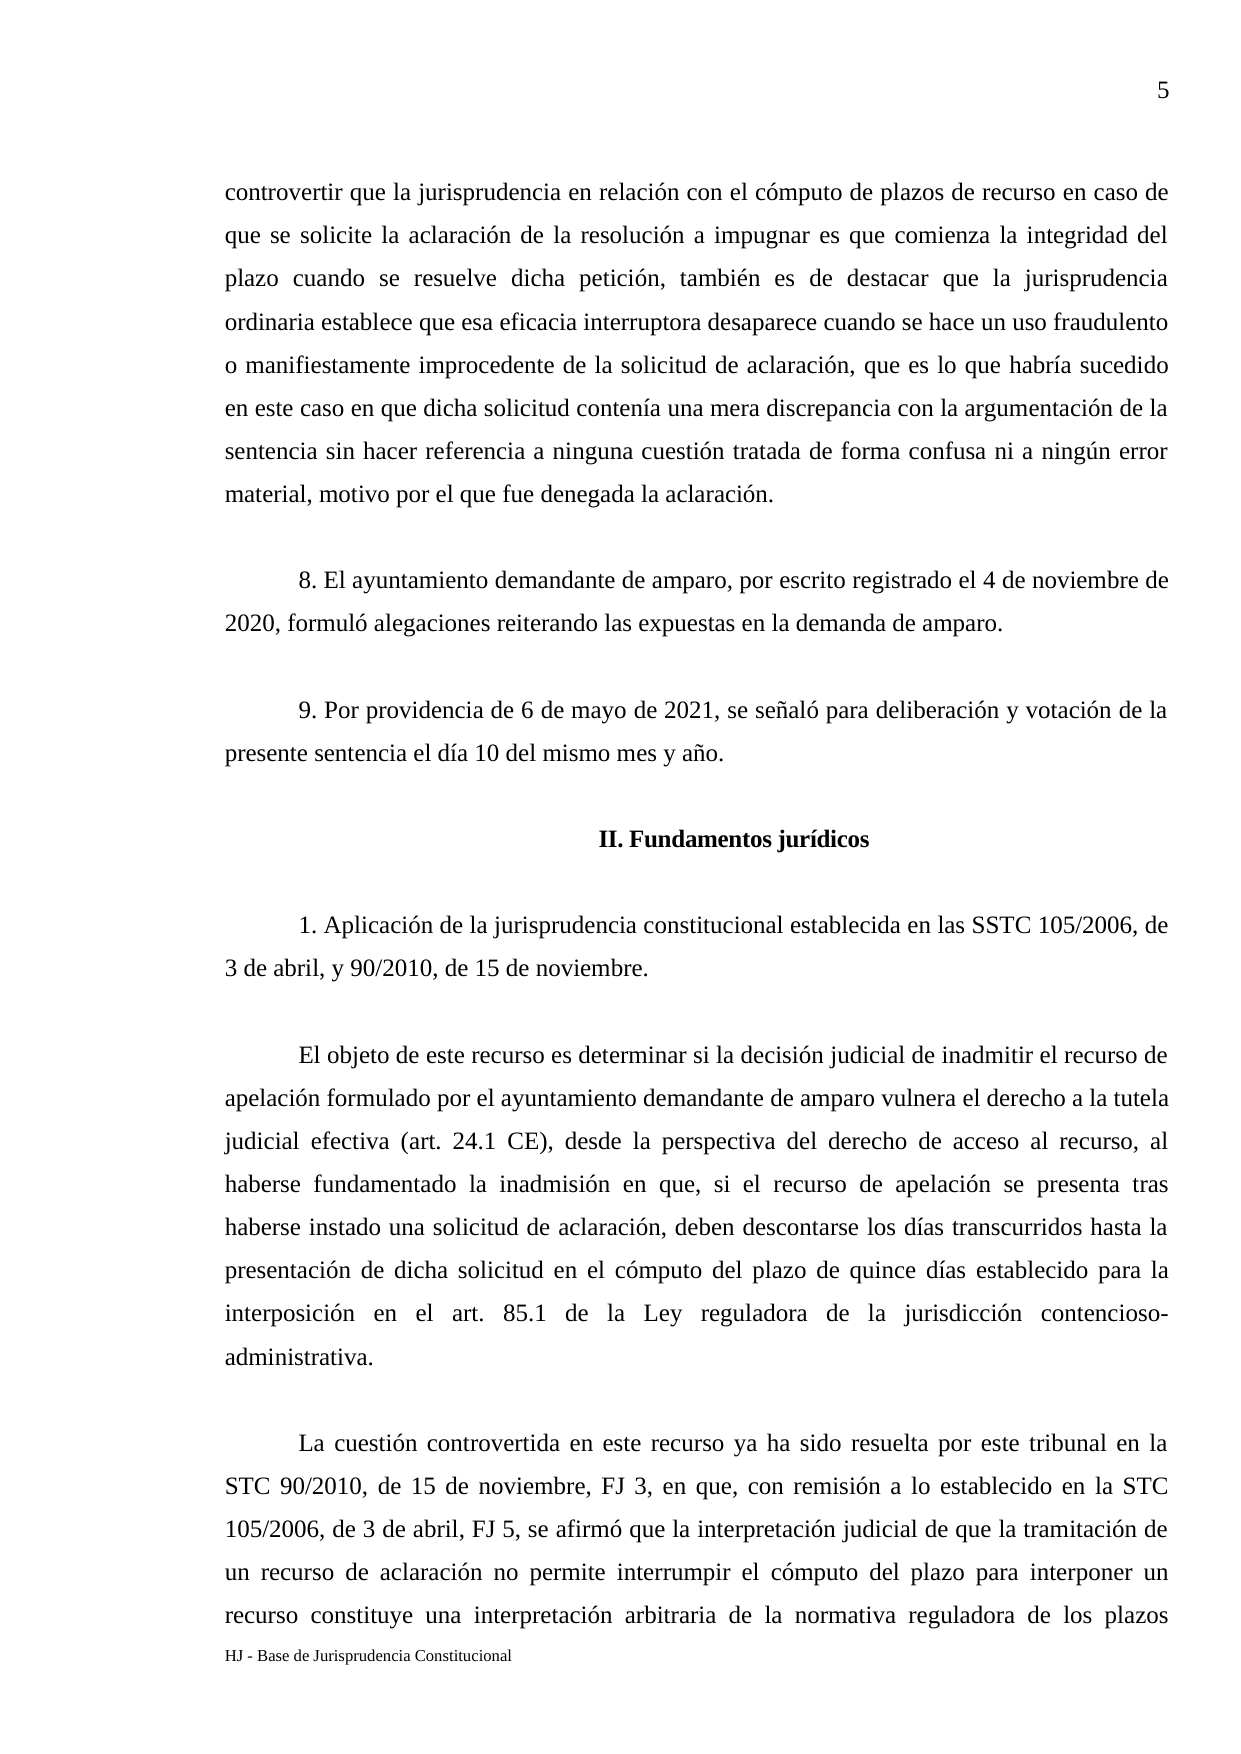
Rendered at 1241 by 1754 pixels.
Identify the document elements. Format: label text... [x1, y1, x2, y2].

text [224, 177, 1169, 508]
text 1. Aplicación de la jurisprudencia constitucional establecida en las SSTC 105/2006, de 3 de abril, y 90/2010, de 15 de noviembre. [224, 910, 1169, 982]
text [224, 1428, 1169, 1629]
subtitle II. Fundamentos jurídicos [224, 824, 1169, 853]
text El objeto de este recurso es determinar si la decisión judicial de inadmitir el recurso de apelación formulado por el ayuntamiento demandante de amparo vulnera el derecho a la tutela judicial efectiva (art. 24.1 CE), desde la perspectiva del derecho de acceso al recurso, al haberse fundamentado la inadmisión en que, si el recurso de apelación se presenta tras haberse instado una solicitud de aclaración, deben descontarse los días transcurridos hasta la presentación de dicha solicitud en el cómputo del plazo de quince días establecido para la interposición en el art. 85.1 de la Ley reguladora de la jurisdicción contencioso-administrativa. [224, 1040, 1169, 1370]
text 8. El ayuntamiento demandante de amparo, por escrito registrado el 4 de noviembre de 2020, formuló alegaciones reiterando las expuestas en la demanda de amparo. [224, 565, 1169, 637]
text 9. Por providencia de 6 de mayo de 2021, se señaló para deliberación y votación de la presente sentencia el día 10 del mismo mes y año. [224, 695, 1169, 767]
